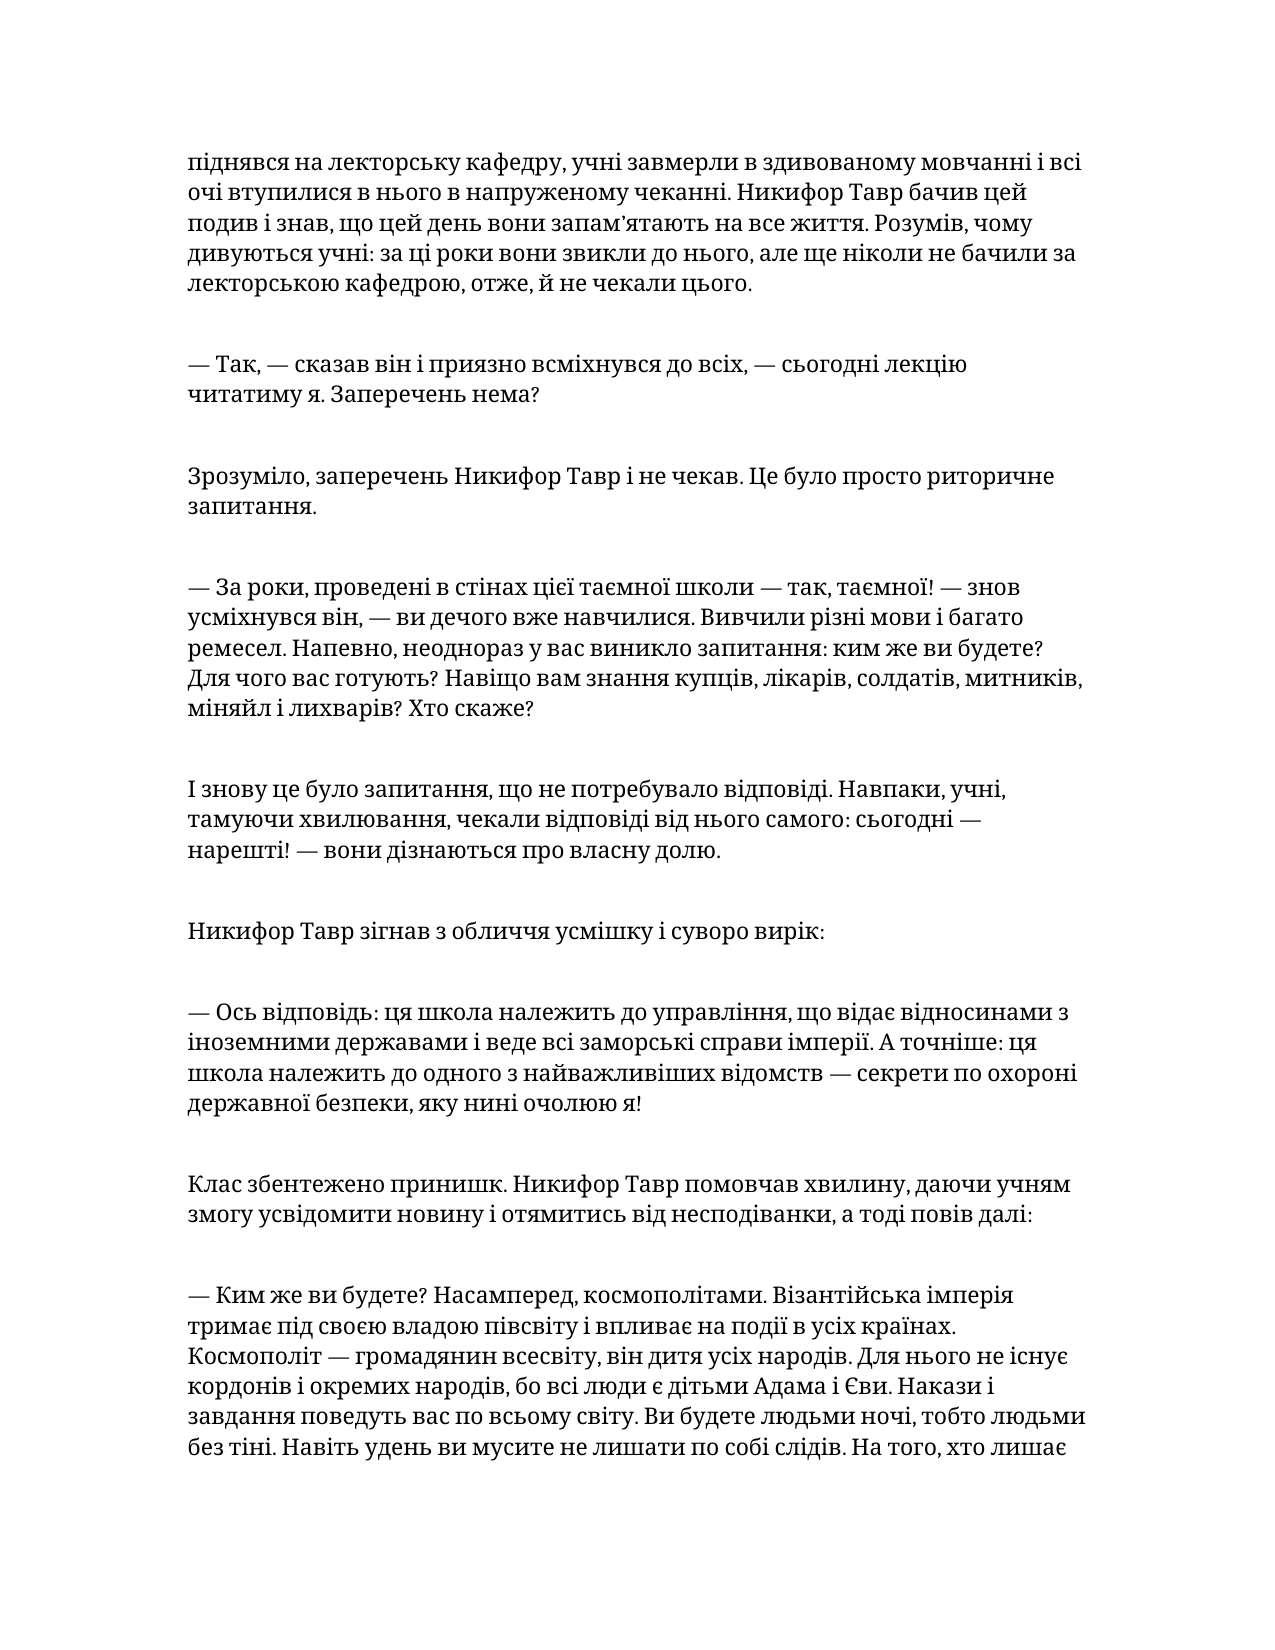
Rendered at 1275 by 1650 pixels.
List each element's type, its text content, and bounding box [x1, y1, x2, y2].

text — Так, — сказав він і приязно всміхнувся до всіх, — сьогодні лекцію читатиму я. Заперечень нема? [187, 322, 1087, 409]
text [187, 1253, 1087, 1461]
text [187, 150, 1087, 297]
text Клас збентежено принишк. Никифор Тавр помовчав хвилину, даючи учням змогу усвідомити новину і отямитись від несподіванки, а тоді повів далі: [187, 1142, 1087, 1228]
text Никифор Тавр зігнав з обличчя усмішку і суворо вирік: [187, 888, 1087, 945]
text — За роки, проведені в стінах цієї таємної школи — так, таємної! — знов усміхнувся він, — ви дечого вже навчилися. Вивчили різні мови і багато ремесел. Напевно, неоднораз у вас виникло запитання: ким же ви будете? Для чого вас готують? Навіщо вам знання купців, лікарів, солдатів, митників, міняйл і лихварів? Хто скаже? [187, 545, 1087, 722]
text Зрозуміло, заперечень Никифор Тавр і не чекав. Це було просто риторичне запитання. [187, 433, 1087, 520]
text — Ось відповідь: ця школа належить до управління, що відає відносинами з іноземними державами і веде всі заморські справи імперії. А точніше: ця школа належить до одного з найважливіших відомств — секрети по охороні державної безпеки, яку нині очолюю я! [187, 970, 1087, 1117]
text І знову це було запитання, що не потребувало відповіді. Навпаки, учні, тамуючи хвилювання, чекали відповіді від нього самого: сьогодні — нарешті! — вони дізнаються про власну долю. [187, 747, 1087, 864]
